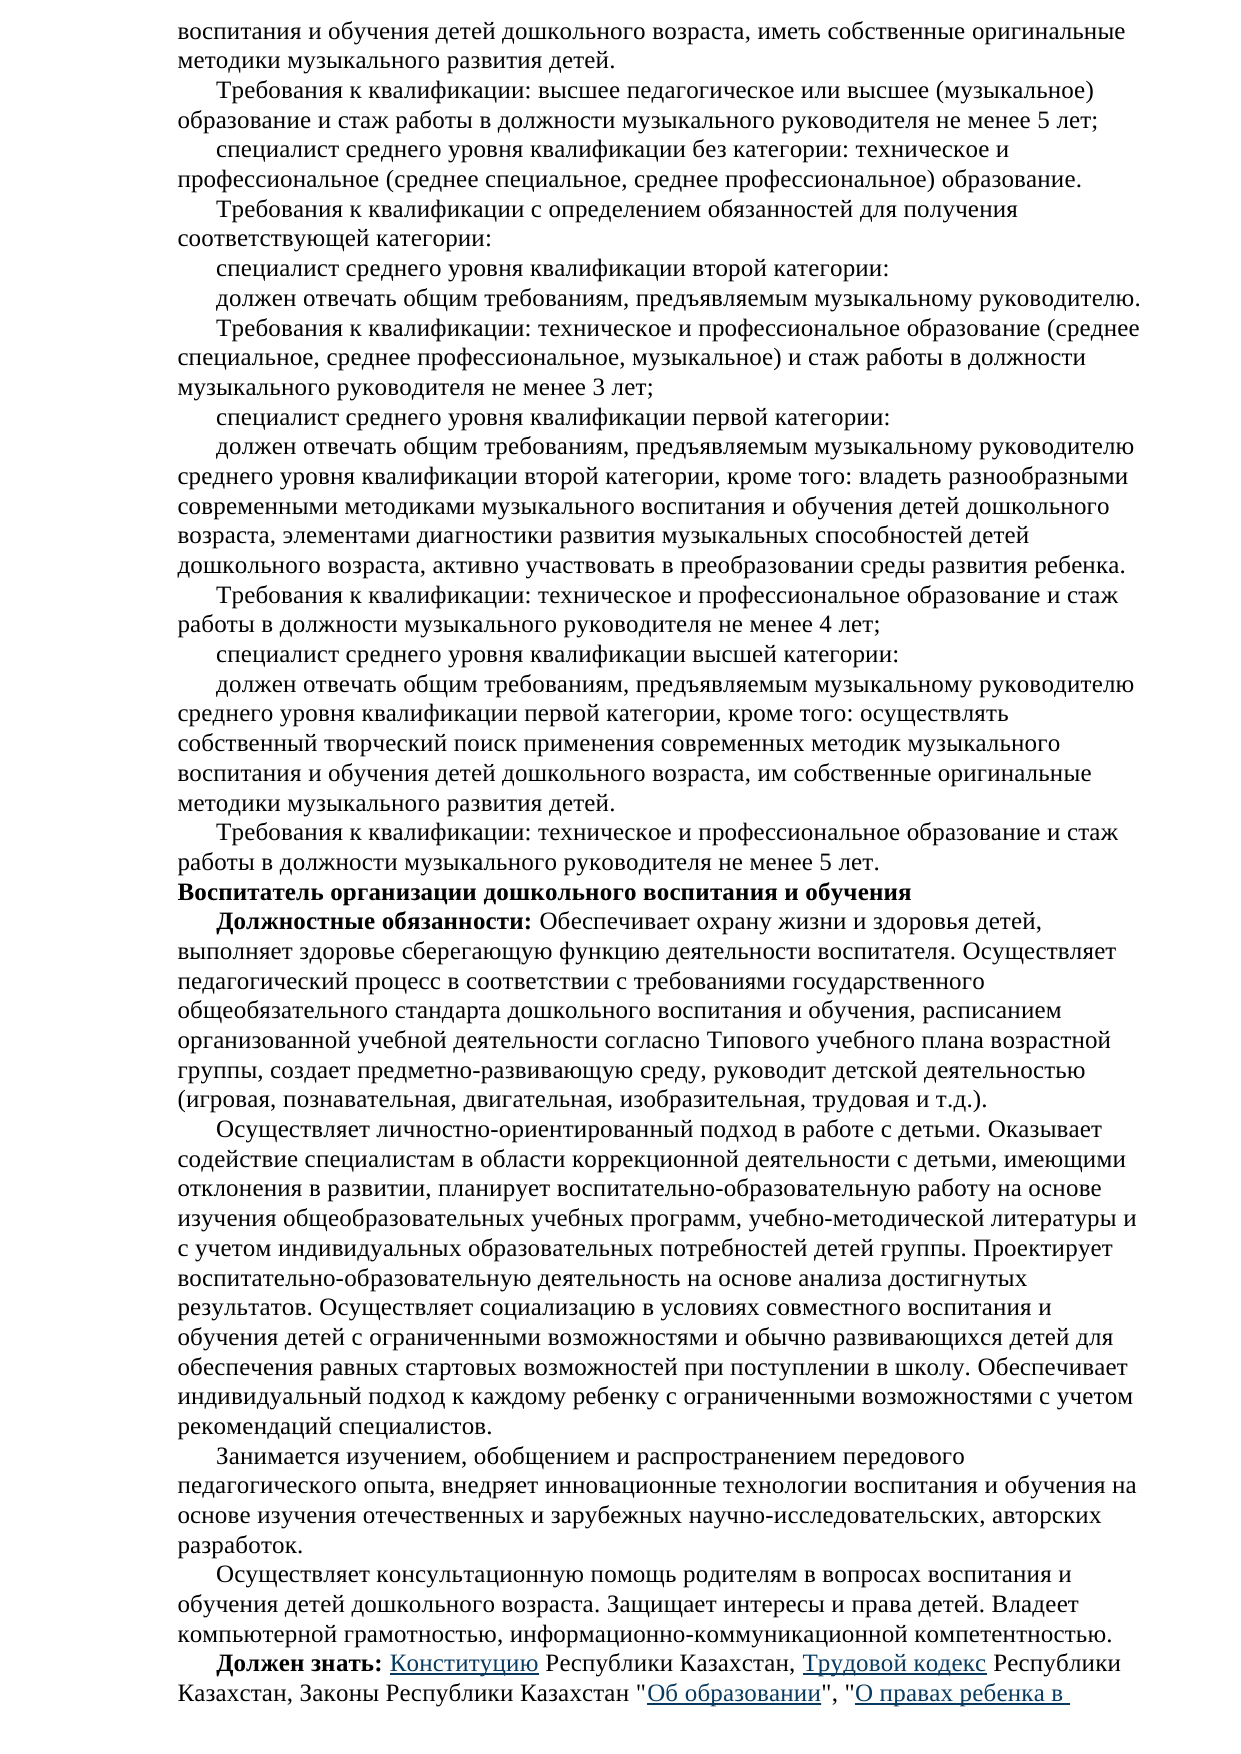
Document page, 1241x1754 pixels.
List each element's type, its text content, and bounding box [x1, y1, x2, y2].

text специалист среднего уровня квалификации второй категории: [177, 252, 1152, 282]
text специалист среднего уровня квалификации высшей категории: [177, 638, 1152, 668]
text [177, 1648, 1152, 1707]
text Требования к квалификации: высшее педагогическое или высшее (музыкальное) образование и стаж работы в должности музыкального руководителя не менее 5 лет; [177, 74, 1152, 133]
text Осуществляет консультационную помощь родителям в вопросах воспитания и обучения детей дошкольного возраста. Защищает интересы и права детей. Владеет компьютерной грамотностью, информационно-коммуникационной компетентностью. [177, 1558, 1152, 1648]
text Требования к квалификации с определением обязанностей для получения соответствующей категории: [177, 193, 1152, 252]
text Требования к квалификации: техническое и профессиональное образование (среднее специальное, среднее профессиональное, музыкальное) и стаж работы в должности музыкального руководителя не менее 3 лет; [177, 312, 1152, 401]
text Должностные обязанности: Обеспечивает охрану жизни и здоровья детей, выполняет здоровье сберегающую функцию деятельности воспитателя. Осуществляет педагогический процесс в соответствии с требованиями государственного общеобязательного стандарта дошкольного воспитания и обучения, расписанием организованной учебной деятельности согласно Типового учебного плана возрастной группы, создает предметно-развивающую среду, руководит детской деятельностью (игровая, познавательная, двигательная, изобразительная, трудовая и т.д.). [177, 905, 1152, 1113]
text должен отвечать общим требованиям, предъявляемым музыкальному руководителю среднего уровня квалификации второй категории, кроме того: владеть разнообразными современными методиками музыкального воспитания и обучения детей дошкольного возраста, элементами диагностики развития музыкальных способностей детей дошкольного возраста, активно участвовать в преобразовании среды развития ребенка. [177, 430, 1152, 579]
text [177, 15, 1152, 74]
text должен отвечать общим требованиям, предъявляемым музыкальному руководителю. [177, 282, 1152, 312]
text должен отвечать общим требованиям, предъявляемым музыкальному руководителю среднего уровня квалификации первой категории, кроме того: осуществлять собственный творческий поиск применения современных методик музыкального воспитания и обучения детей дошкольного возраста, им собственные оригинальные методики музыкального развития детей. [177, 668, 1152, 816]
text специалист среднего уровня квалификации без категории: техническое и профессиональное (среднее специальное, среднее профессиональное) образование. [177, 133, 1152, 193]
text Осуществляет личностно-ориентированный подход в работе с детьми. Оказывает содействие специалистам в области коррекционной деятельности с детьми, имеющими отклонения в развитии, планирует воспитательно-образовательную работу на основе изучения общеобразовательных учебных программ, учебно-методической литературы и с учетом индивидуальных образовательных потребностей детей группы. Проектирует воспитательно-образовательную деятельность на основе анализа достигнутых результатов. Осуществляет социализацию в условиях совместного воспитания и обучения детей с ограниченными возможностями и обычно развивающихся детей для обеспечения равных стартовых возможностей при поступлении в школу. Обеспечивает индивидуальный подход к каждому ребенку с ограниченными возможностями с учетом рекомендаций специалистов. [177, 1113, 1152, 1440]
text Требования к квалификации: техническое и профессиональное образование и стаж работы в должности музыкального руководителя не менее 4 лет; [177, 579, 1152, 638]
text специалист среднего уровня квалификации первой категории: [177, 401, 1152, 430]
text Требования к квалификации: техническое и профессиональное образование и стаж работы в должности музыкального руководителя не менее 5 лет. [177, 816, 1152, 876]
text Занимается изучением, обобщением и распространением передового педагогического опыта, внедряет инновационные технологии воспитания и обучения на основе изучения отечественных и зарубежных научно-исследовательских, авторских разработок. [177, 1440, 1152, 1558]
text Воспитатель организации дошкольного воспитания и обучения [177, 876, 1152, 905]
